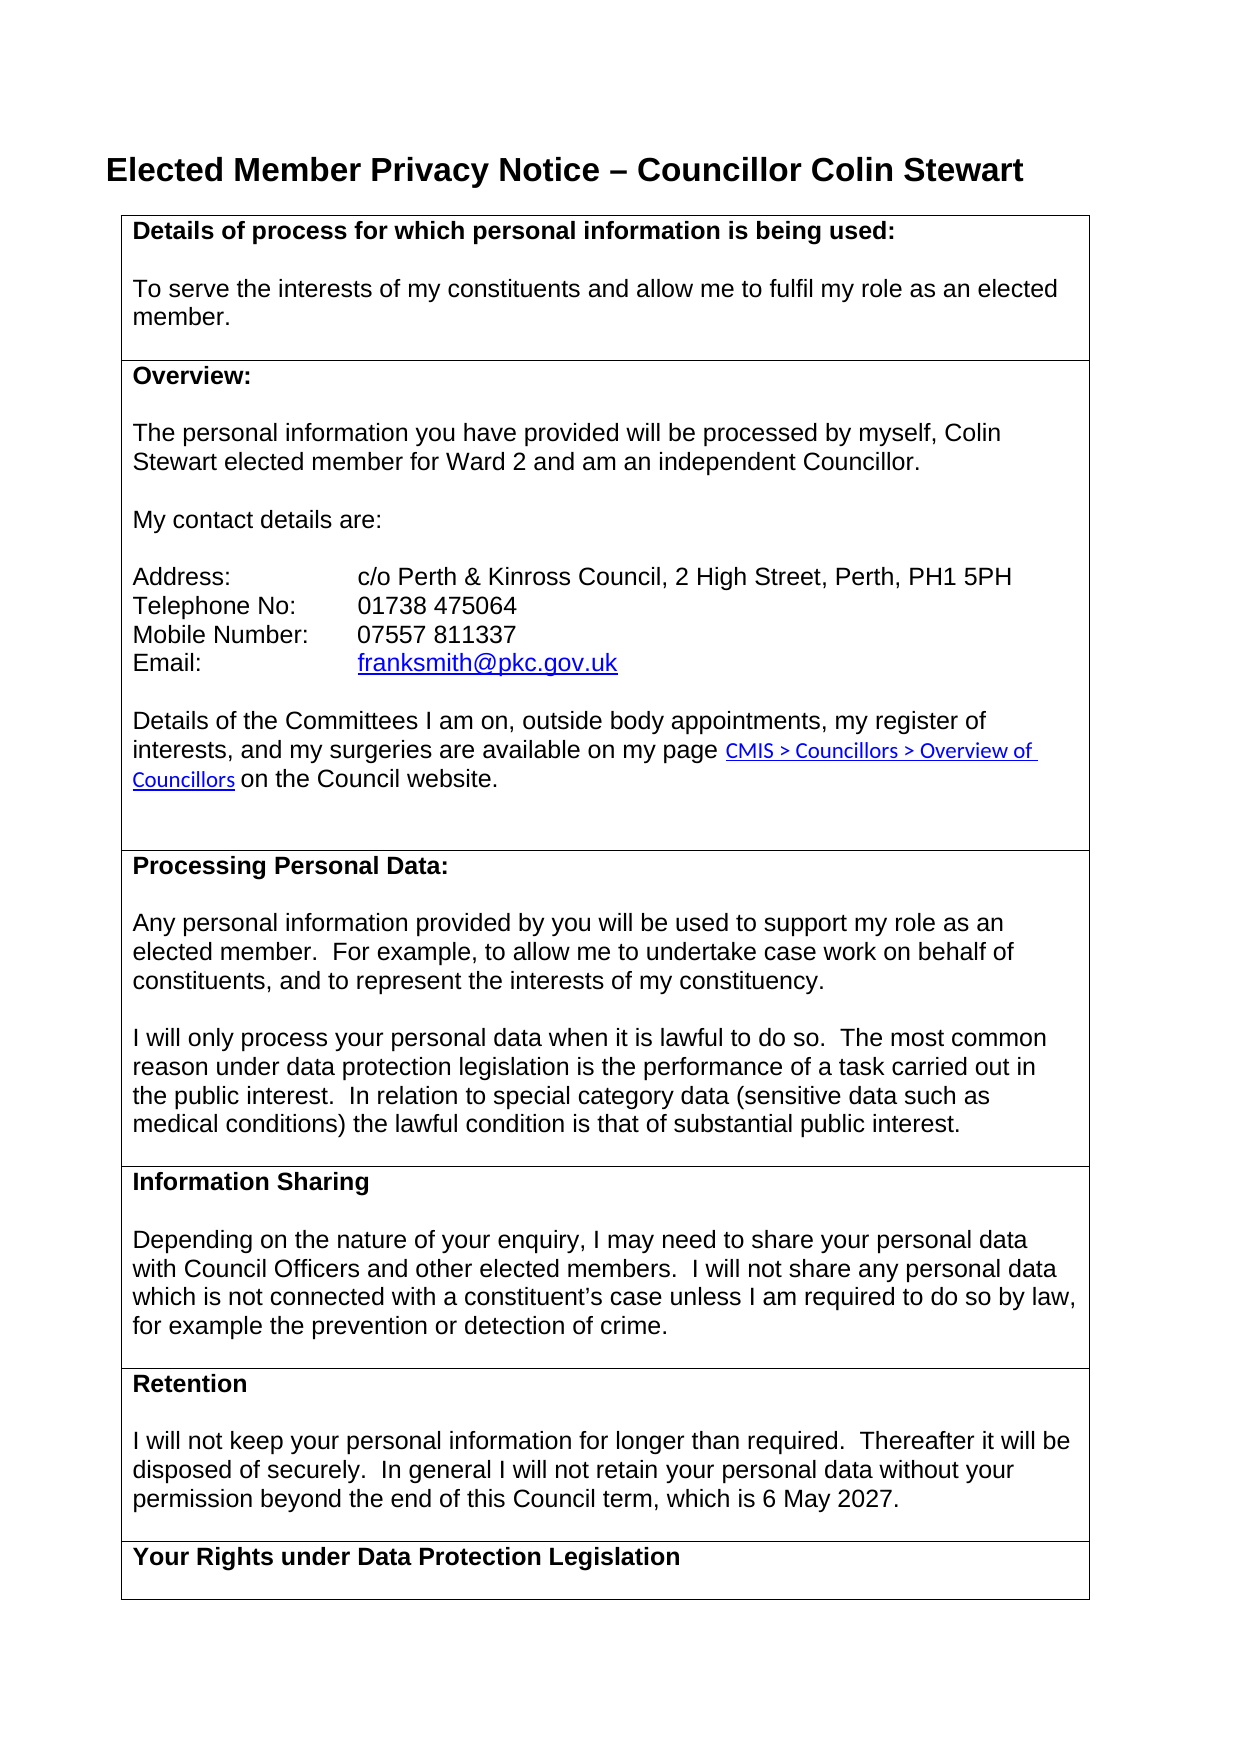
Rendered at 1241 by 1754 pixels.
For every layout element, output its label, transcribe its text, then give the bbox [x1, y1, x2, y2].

table_cell Information Sharing Depending on the nature of your enquiry, I may need to share your personal data with Council Officers and other elected members. I will not share any personal data which is not connected with a constituent’s case unless I am required to do so by law, for example the prevention or detection of crime. [122, 1167, 1089, 1368]
text Elected Member Privacy Notice – Councillor Colin Stewart [106, 150, 1090, 188]
table_cell Overview: The personal information you have provided will be processed by myself, Colin Stewart elected member for Ward 2 and am an independent Councillor. My contact details are: Address: c/o Perth & Kinross Council, 2 High Street, Perth, PH1 5PH Telephone No: 01738 475064 Mobile Number: 07557 811337 Email: franksmith@pkc.gov.uk Details of the Committees I am on, outside body appointments, my register of interests, and my surgeries are available on my page CMIS > Councillors > Overview of Councillors on the Council website. [122, 361, 1089, 850]
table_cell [122, 1542, 1089, 1599]
table_cell Retention I will not keep your personal information for longer than required. Thereafter it will be disposed of securely. In general I will not retain your personal data without your permission beyond the end of this Council term, which is 6 May 2027. [122, 1369, 1089, 1541]
table_cell Processing Personal Data: Any personal information provided by you will be used to support my role as an elected member. For example, to allow me to undertake case work on behalf of constituents, and to represent the interests of my constituency. I will only process your personal data when it is lawful to do so. The most common reason under data protection legislation is the performance of a task carried out in the public interest. In relation to special category data (sensitive data such as medical conditions) the lawful condition is that of substantial public interest. [122, 851, 1089, 1166]
table_header Details of process for which personal information is being used: To serve the interests of my constituents and allow me to fulfil my role as an elected member. [122, 216, 1089, 360]
